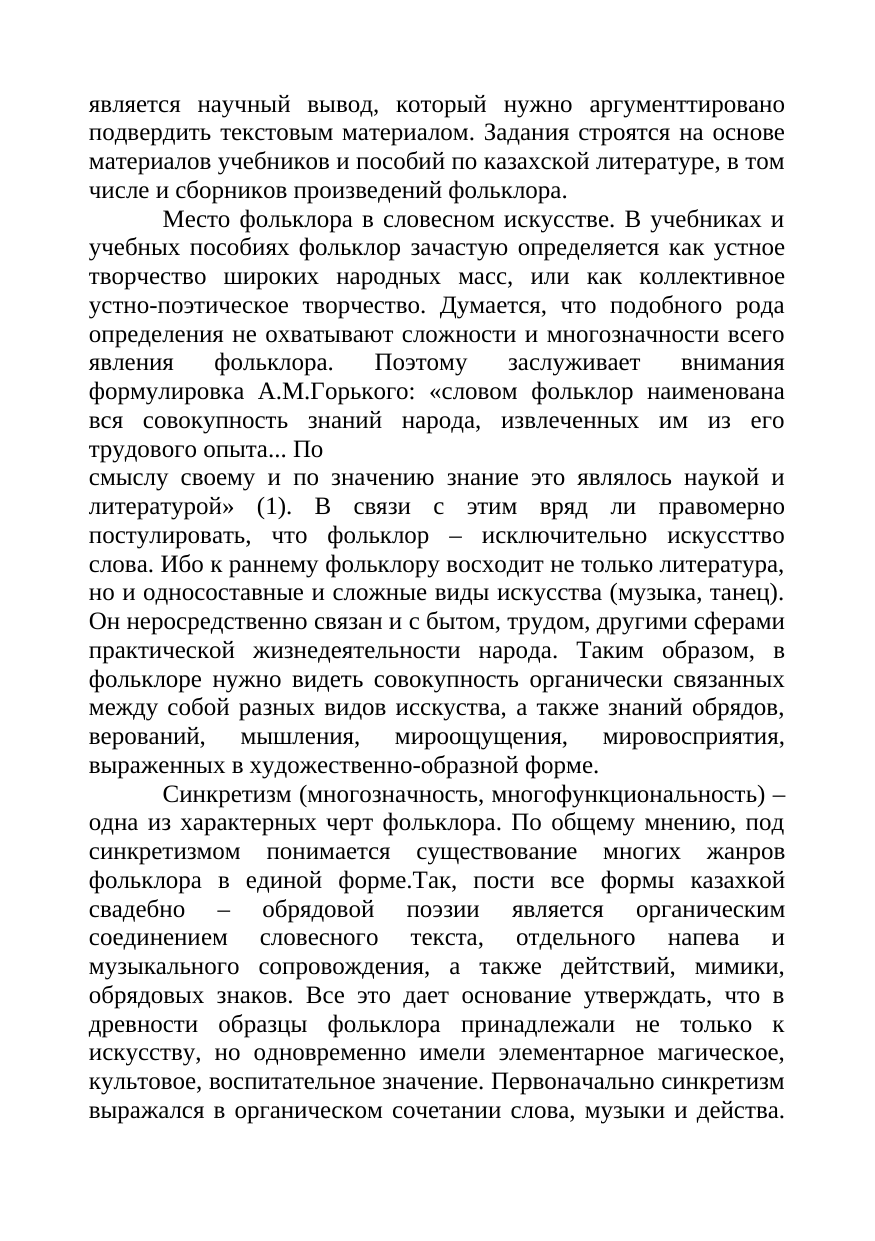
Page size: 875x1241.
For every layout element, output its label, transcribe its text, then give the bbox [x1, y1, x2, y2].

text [89, 779, 785, 1124]
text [89, 89, 785, 204]
text Место фольклора в словесном искусстве. В учебниках и учебных пособиях фольклор зачастую определяется как устное творчество широких народных масс, или как коллективное устно-поэтическое творчество. Думается, что подобного рода определения не охватывают сложности и многозначности всего явления фольклора. Поэтому заслуживает внимания формулировка А.М.Горького: «словом фольклор наименована вся совокупность знаний народа, извлеченных им из его трудового опыта... По [89, 204, 785, 462]
text смыслу своему и по значению знание это являлось наукой и литературой» (1). В связи с этим вряд ли правомерно постулировать, что фольклор – исключительно искуссттво слова. Ибо к раннему фольклору восходит не только литература, но и односоставные и сложные виды искусства (музыка, танец). Он неросредственно связан и с бытом, трудом, другими сферами практической жизнедеятельности народа. Таким образом, в фольклоре нужно видеть совокупность органически связанных между собой разных видов исскуства, а также знаний обрядов, верований, мышления, мироощущения, мировосприятия, выраженных в художественно-образной форме. [89, 462, 785, 779]
